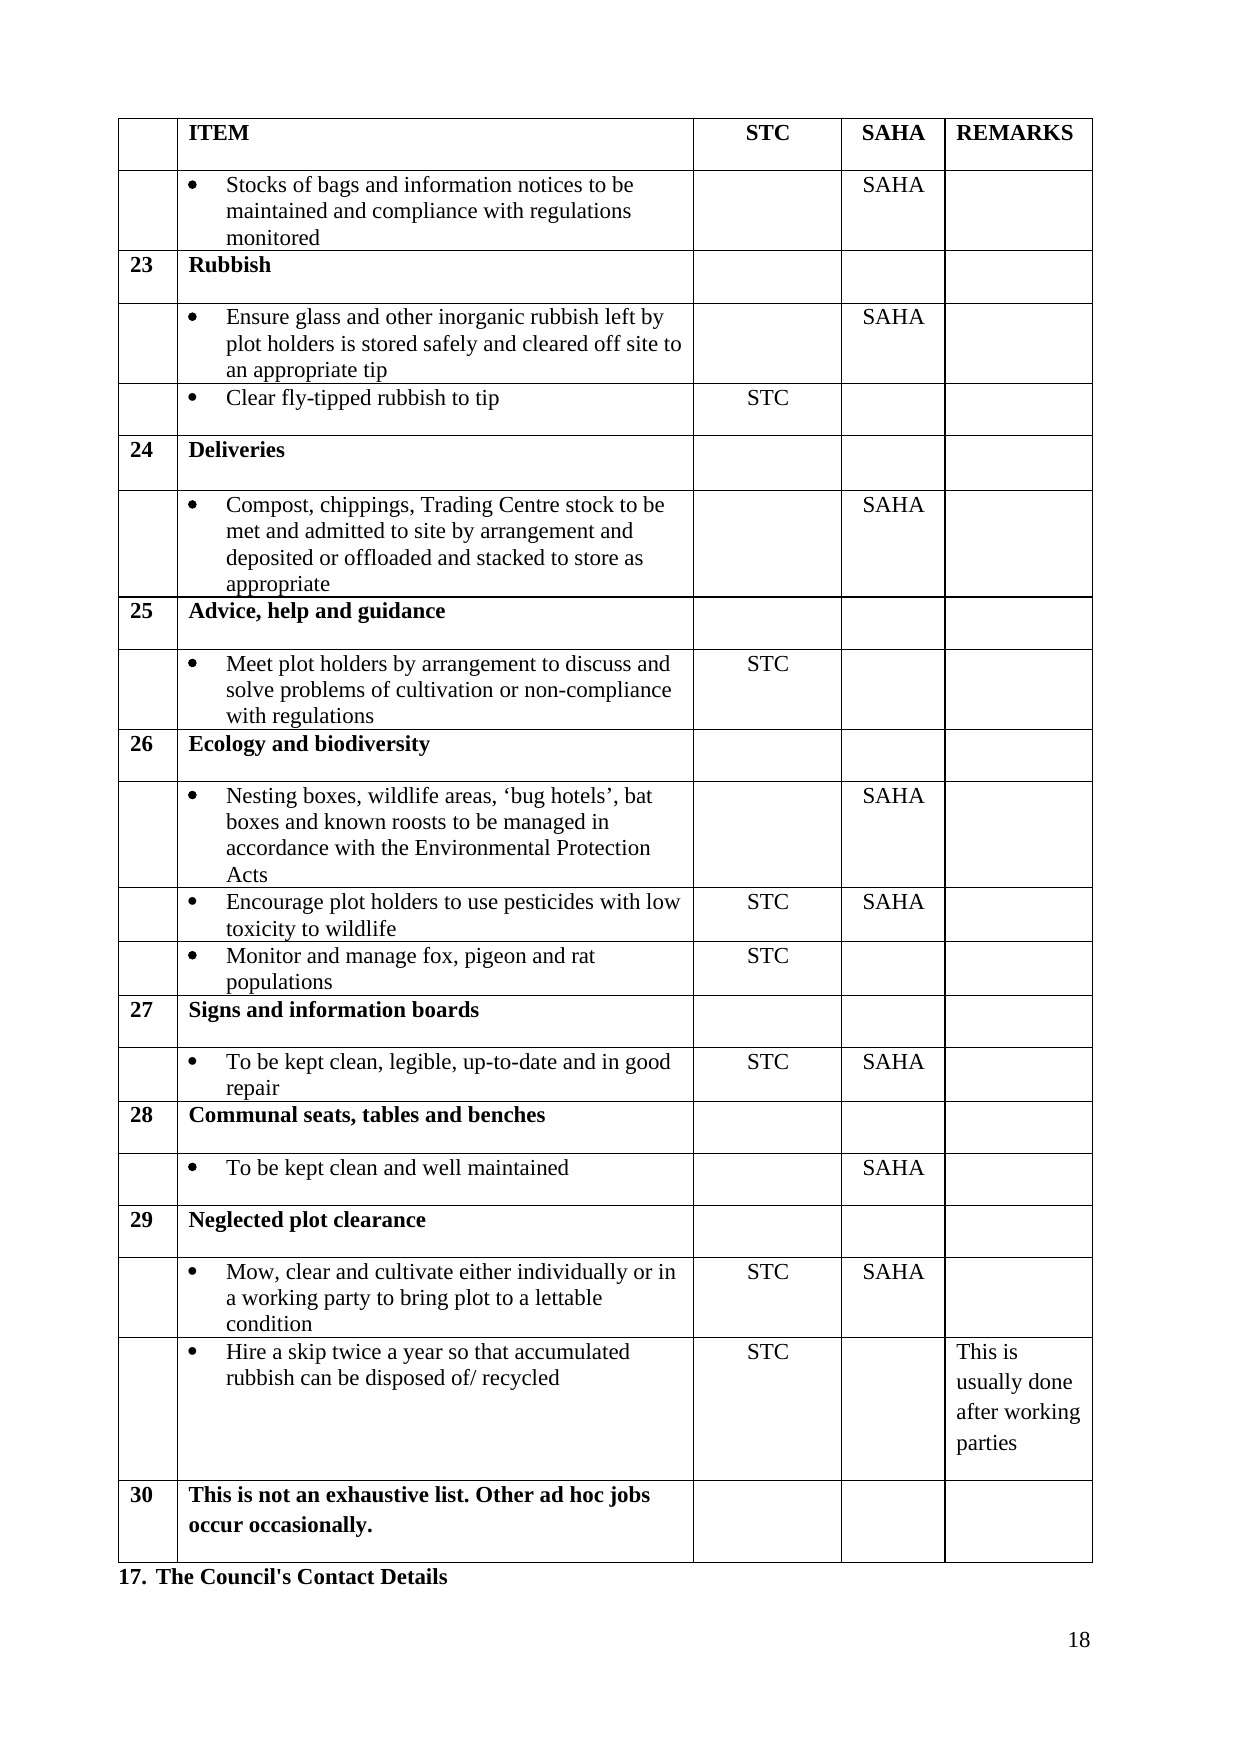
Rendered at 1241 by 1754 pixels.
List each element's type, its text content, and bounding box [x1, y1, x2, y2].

table_cell [694, 1206, 841, 1257]
table_cell 28 [119, 1102, 177, 1153]
table_cell [842, 650, 944, 729]
table_cell This is not an exhaustive list. Other ad hoc jobs occur occasionally. [178, 1481, 693, 1562]
table_cell [694, 1102, 841, 1153]
table_cell SAHA [842, 304, 944, 382]
table_cell Compost, chippings, Trading Centre stock to be met and admitted to site by arrangement and deposited or offloaded and stacked to store as appropriate [178, 491, 693, 596]
table_cell [946, 942, 1092, 995]
table_cell 29 [119, 1206, 177, 1257]
table_cell SAHA [842, 888, 944, 941]
table_cell [694, 996, 841, 1047]
table_cell [946, 598, 1092, 648]
table_header SAHA [842, 119, 944, 170]
table_cell Deliveries [178, 436, 693, 490]
table_cell STC [694, 888, 841, 941]
list The Council's Contact Details [118, 1563, 1090, 1589]
table_cell [694, 491, 841, 596]
table_cell [694, 730, 841, 781]
table_cell SAHA [842, 171, 944, 250]
table_header [119, 119, 177, 170]
table_cell [842, 384, 944, 434]
table_cell [694, 598, 841, 648]
table_header REMARKS [946, 119, 1092, 170]
table_cell [842, 1481, 944, 1562]
table_cell Ensure glass and other inorganic rubbish left by plot holders is stored safely and cleared off site to an appropriate tip [178, 304, 693, 382]
table_cell [946, 251, 1092, 302]
table_cell [842, 730, 944, 781]
table_cell [946, 491, 1092, 596]
table_cell [694, 171, 841, 250]
table_cell [946, 384, 1092, 434]
table_cell [119, 1338, 177, 1479]
table_cell [119, 491, 177, 596]
table_cell SAHA [842, 1258, 944, 1337]
table_cell [119, 171, 177, 250]
table_cell Clear fly-tipped rubbish to tip [178, 384, 693, 434]
table_cell Mow, clear and cultivate either individually or in a working party to bring plot to a lettable condition [178, 1258, 693, 1337]
table_cell Meet plot holders by arrangement to discuss and solve problems of cultivation or non-compliance with regulations [178, 650, 693, 729]
table_cell [946, 1206, 1092, 1257]
table_cell Encourage plot holders to use pesticides with low toxicity to wildlife [178, 888, 693, 941]
table_cell Signs and information boards [178, 996, 693, 1047]
table_cell STC [694, 1338, 841, 1479]
table_cell [842, 1338, 944, 1479]
table_cell [946, 1154, 1092, 1205]
table_cell STC [694, 1048, 841, 1101]
table_cell [946, 730, 1092, 781]
table_cell [946, 888, 1092, 941]
table_cell Ecology and biodiversity [178, 730, 693, 781]
table_cell 30 [119, 1481, 177, 1562]
table_cell [946, 1102, 1092, 1153]
table_cell [119, 782, 177, 887]
table_cell [119, 384, 177, 434]
table_cell [119, 1258, 177, 1337]
table_header ITEM [178, 119, 693, 170]
table_cell [694, 436, 841, 490]
table_cell [946, 436, 1092, 490]
table_cell [842, 436, 944, 490]
table_cell [842, 251, 944, 302]
table_cell This is usually done after working parties [946, 1338, 1092, 1479]
table_cell STC [694, 942, 841, 995]
table_cell [119, 650, 177, 729]
table_cell Neglected plot clearance [178, 1206, 693, 1257]
table_cell [694, 304, 841, 382]
table_cell SAHA [842, 491, 944, 596]
table_cell Nesting boxes, wildlife areas, ‘bug hotels’, bat boxes and known roosts to be managed in accordance with the Environmental Protection Acts [178, 782, 693, 887]
table_cell Hire a skip twice a year so that accumulated rubbish can be disposed of/ recycled [178, 1338, 693, 1479]
table_cell Stocks of bags and information notices to be maintained and compliance with regulations monitored [178, 171, 693, 250]
table_cell Rubbish [178, 251, 693, 302]
table_cell [946, 996, 1092, 1047]
table_cell [694, 1154, 841, 1205]
table_cell To be kept clean, legible, up-to-date and in good repair [178, 1048, 693, 1101]
table_cell To be kept clean and well maintained [178, 1154, 693, 1205]
table_cell [694, 1481, 841, 1562]
table_cell [842, 1206, 944, 1257]
table_cell [119, 304, 177, 382]
table_cell [119, 942, 177, 995]
table_cell [946, 1258, 1092, 1337]
table_cell 23 [119, 251, 177, 302]
table_cell [119, 1154, 177, 1205]
table_cell [842, 996, 944, 1047]
table_cell 26 [119, 730, 177, 781]
table_cell [842, 942, 944, 995]
table_cell 27 [119, 996, 177, 1047]
table_cell SAHA [842, 1154, 944, 1205]
table_cell [946, 1048, 1092, 1101]
table_cell Monitor and manage fox, pigeon and rat populations [178, 942, 693, 995]
table_cell [842, 1102, 944, 1153]
table_cell [842, 598, 944, 648]
table_cell [946, 171, 1092, 250]
table_cell [946, 1481, 1092, 1562]
table_header STC [694, 119, 841, 170]
table_cell [946, 650, 1092, 729]
table_cell [694, 251, 841, 302]
table_cell 25 [119, 598, 177, 648]
table_cell STC [694, 1258, 841, 1337]
table_cell [119, 1048, 177, 1101]
table_cell SAHA [842, 782, 944, 887]
table_cell STC [694, 650, 841, 729]
table_cell STC [694, 384, 841, 434]
table_cell SAHA [842, 1048, 944, 1101]
table_cell [946, 782, 1092, 887]
table_cell Advice, help and guidance [178, 598, 693, 648]
table_cell [694, 782, 841, 887]
table_cell [119, 888, 177, 941]
table_cell [946, 304, 1092, 382]
table_cell 24 [119, 436, 177, 490]
table_cell Communal seats, tables and benches [178, 1102, 693, 1153]
